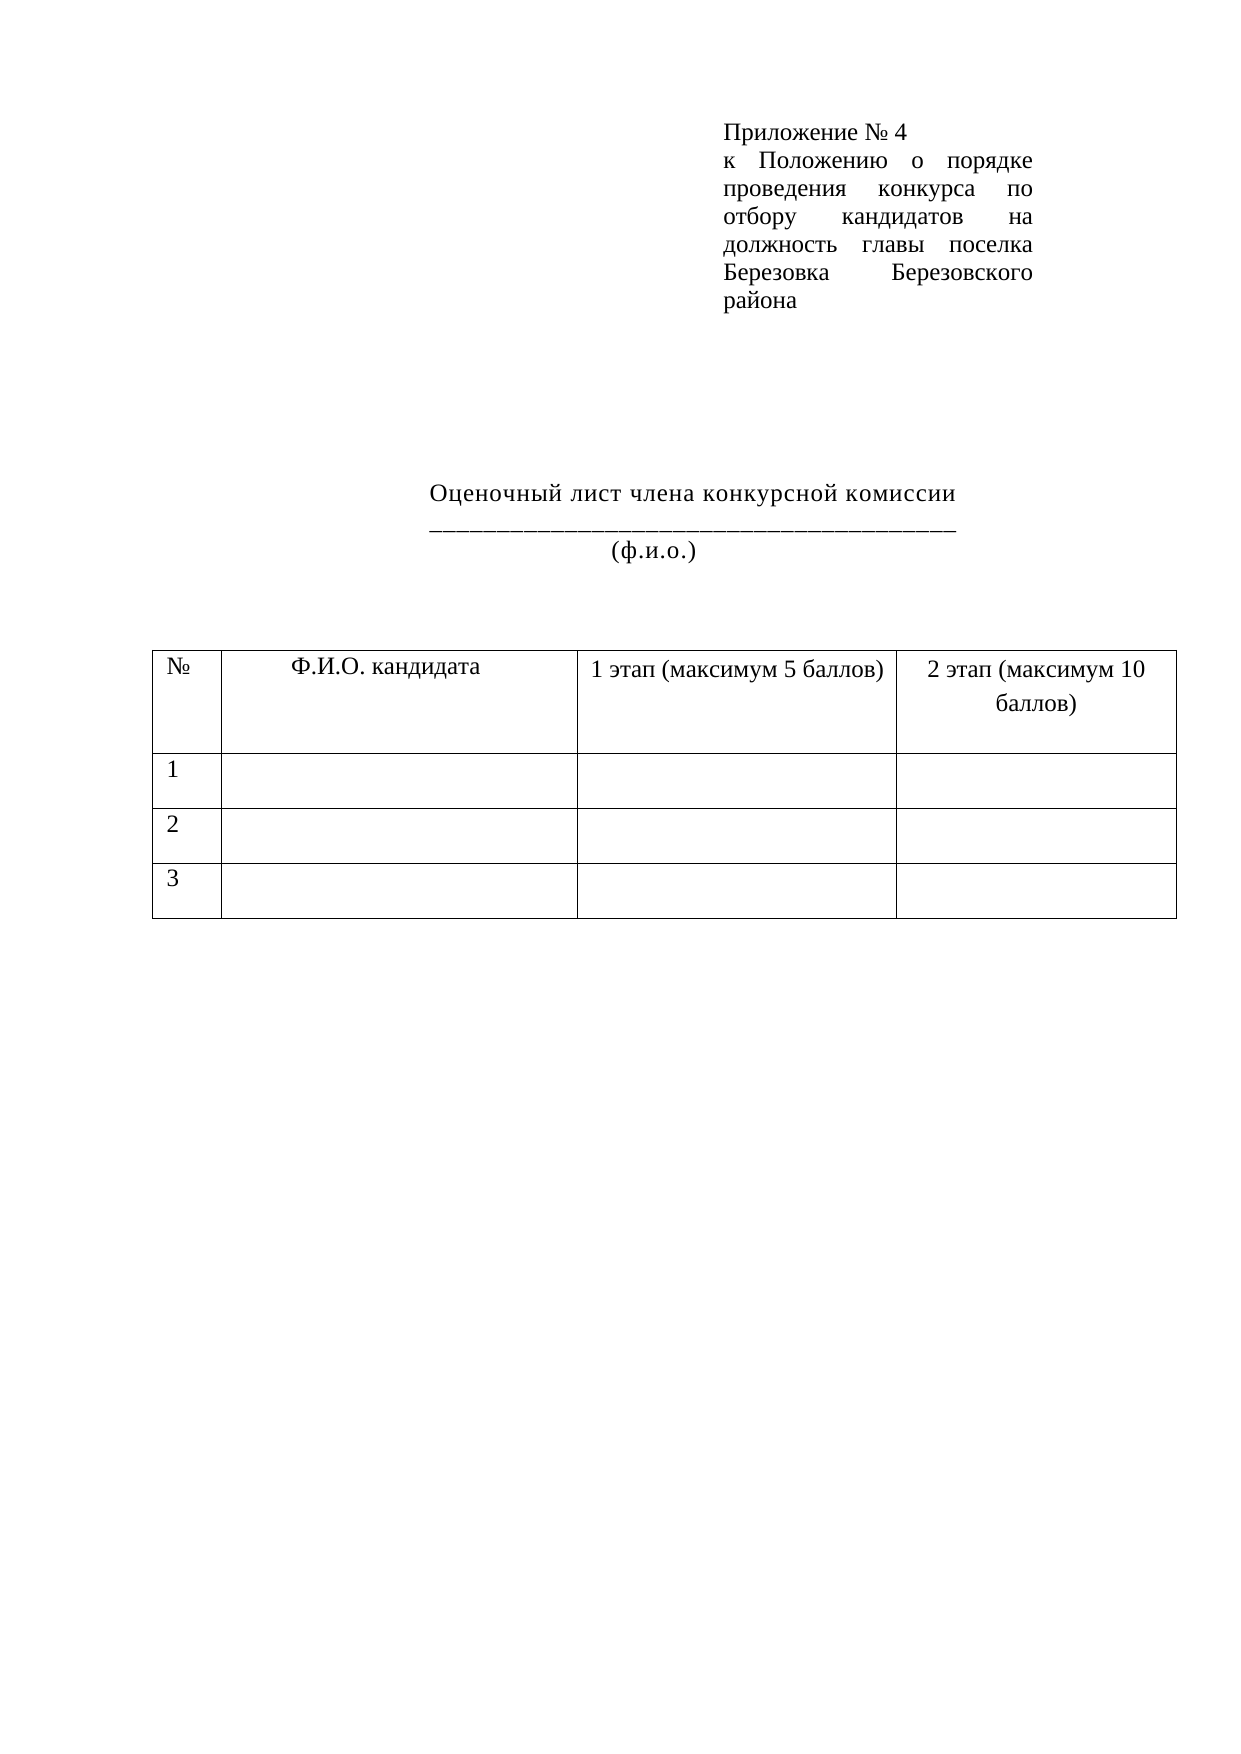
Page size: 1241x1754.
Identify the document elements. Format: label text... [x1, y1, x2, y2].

table_cell 2 [153, 809, 221, 862]
table_header Ф.И.О. кандидата [222, 651, 577, 753]
text Оценочный лист члена конкурсной комиссии [429, 481, 1152, 506]
table_cell [897, 864, 1176, 917]
text _______________________________________ [429, 506, 1152, 535]
text (ф.и.о.) [429, 535, 1152, 563]
table_header 1 этап (максимум 5 баллов) [578, 651, 896, 753]
table_cell [897, 754, 1176, 808]
table_cell [578, 864, 896, 917]
table_header № [153, 651, 221, 753]
text Приложение № 4 [723, 118, 1152, 146]
table_cell 1 [153, 754, 221, 808]
table_cell [897, 809, 1176, 862]
table_cell 3 [153, 864, 221, 917]
table_cell [222, 864, 577, 917]
table_cell [578, 754, 896, 808]
table_cell [222, 754, 577, 808]
table_cell [222, 809, 577, 862]
table_cell [578, 809, 896, 862]
table_header 2 этап (максимум 10 баллов) [897, 651, 1176, 753]
text к Положению о порядке проведения конкурса по отбору кандидатов на должность главы поселка Березовка Березовского района [723, 146, 1033, 314]
